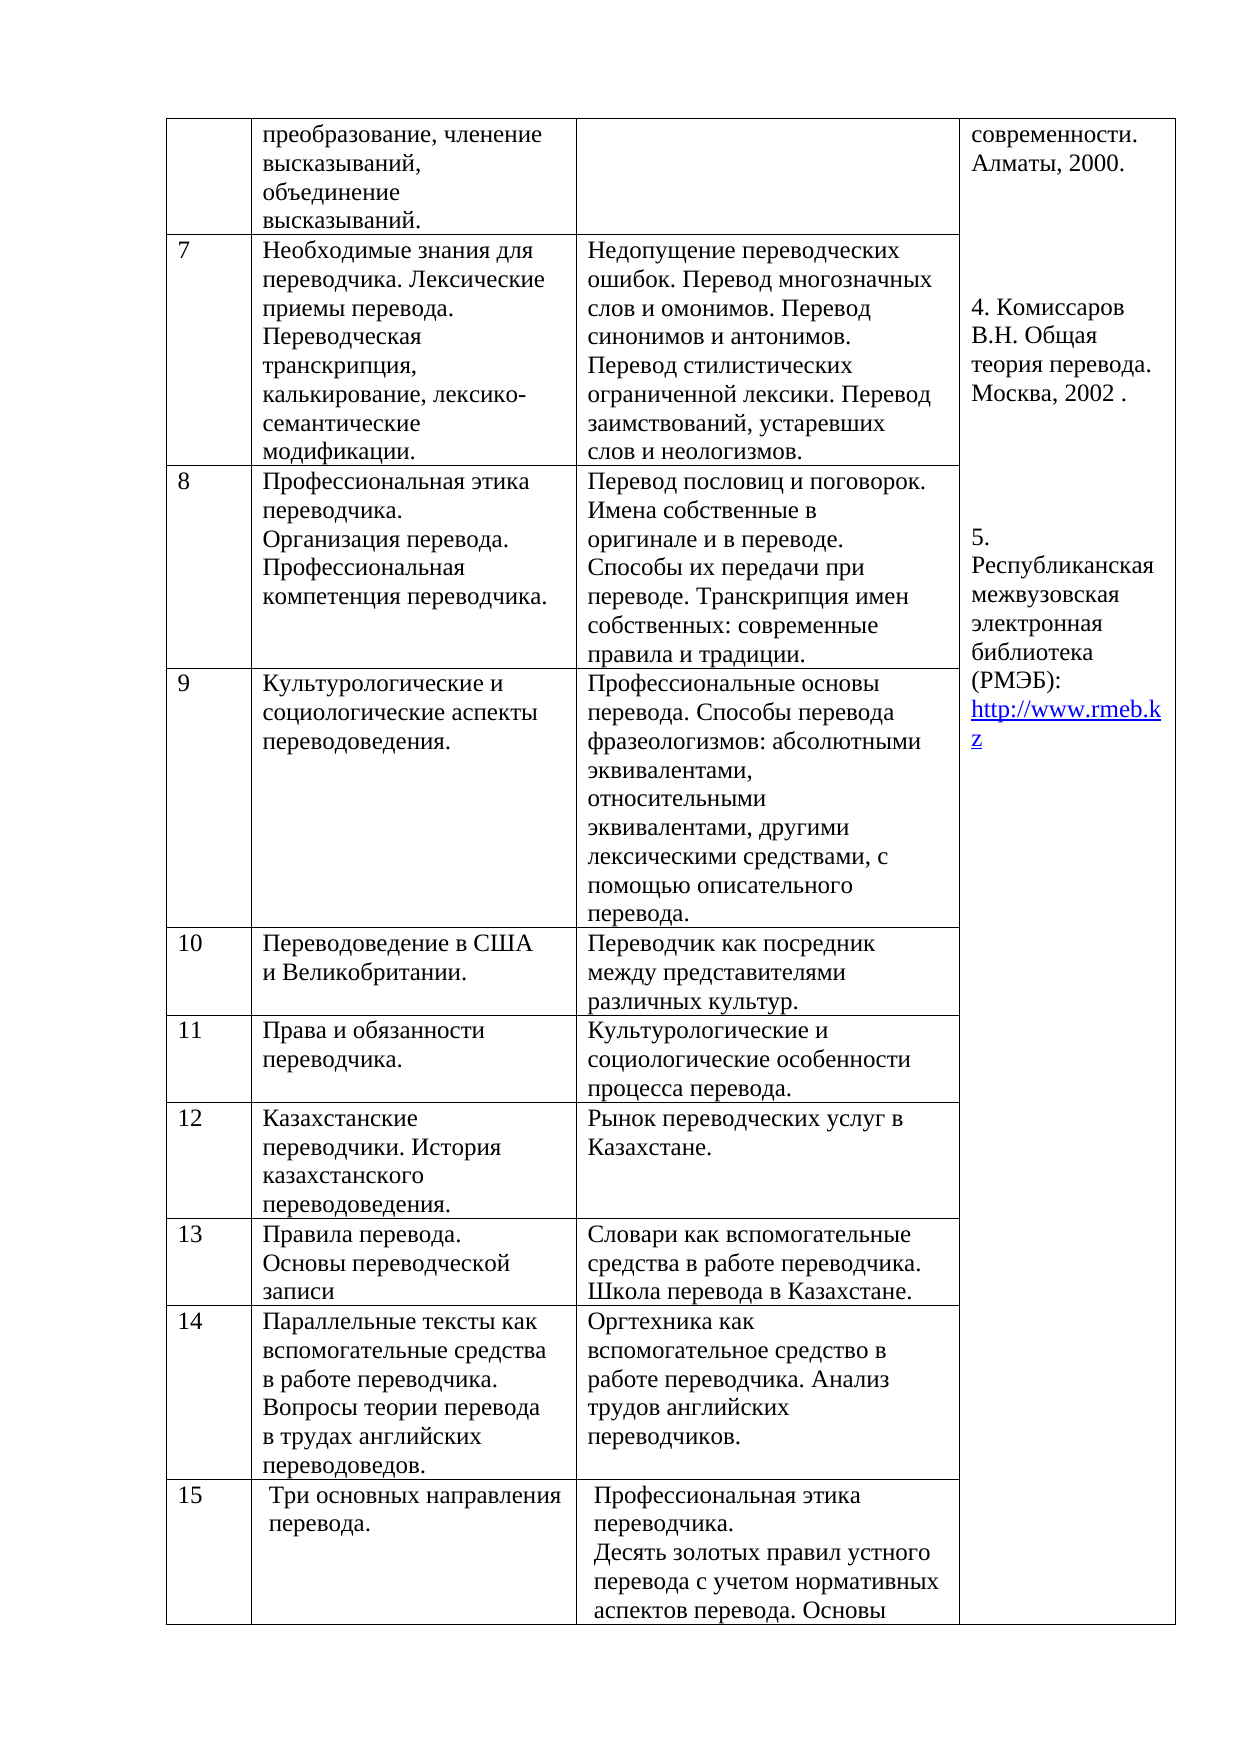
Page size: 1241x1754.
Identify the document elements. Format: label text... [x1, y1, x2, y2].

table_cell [577, 1480, 959, 1623]
table_cell 6 [167, 119, 251, 234]
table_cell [252, 119, 576, 234]
table_cell Профессиональная этика переводчика. Организация перевода. Профессиональная компетенция переводчика. [252, 466, 576, 667]
table_cell Перевод пословиц и поговорок. Имена собственные в оригинале и в переводе. Способы их передачи при переводе. Транскрипция имен собственных: современные правила и традиции. [577, 466, 959, 667]
table_cell Казахстанские переводчики. История казахстанского переводоведения. [252, 1103, 576, 1218]
table_cell Словари как вспомогательные средства в работе переводчика. Школа перевода в Казахстане. [577, 1219, 959, 1305]
table_cell 11 [167, 1016, 251, 1102]
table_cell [577, 119, 959, 234]
table_cell 13 [167, 1219, 251, 1305]
table_cell 8 [167, 466, 251, 667]
table_cell 14 [167, 1306, 251, 1479]
table_cell 9 [167, 669, 251, 927]
table_cell Рынок переводческих услуг в Казахстане. [577, 1103, 959, 1218]
table_cell Культурологические и социологические особенности процесса перевода. [577, 1016, 959, 1102]
table_cell 15 [167, 1480, 251, 1623]
table_cell Оргтехника как вспомогательное средство в работе переводчика. Анализ трудов английских переводчиков. [577, 1306, 959, 1479]
table_cell 12 [167, 1103, 251, 1218]
table_cell Правила перевода. Основы переводческой записи [252, 1219, 576, 1305]
table_cell Недопущение переводческих ошибок. Перевод многозначных слов и омонимов. Перевод синонимов и антонимов. Перевод стилистических ограниченной лексики. Перевод заимствований, устаревших слов и неологизмов. [577, 235, 959, 465]
table_cell Культурологические и социологические аспекты переводоведения. [252, 669, 576, 927]
table_cell 10 [167, 928, 251, 1014]
table_cell Профессиональные основы перевода. Способы перевода фразеологизмов: абсолютными эквивалентами, относительными эквивалентами, другими лексическими средствами, с помощью описательного перевода. [577, 669, 959, 927]
table_cell Переводоведение в США и Великобритании. [252, 928, 576, 1014]
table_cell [252, 1480, 576, 1623]
table_cell 7 [167, 235, 251, 465]
table_cell Необходимые знания для переводчика. Лексические приемы перевода. Переводческая транскрипция, калькирование, лексико-семантические модификации. [252, 235, 576, 465]
table_cell Права и обязанности переводчика. [252, 1016, 576, 1102]
table_cell Параллельные тексты как вспомогательные средства в работе переводчика. Вопросы теории перевода в трудах английских переводоведов. [252, 1306, 576, 1479]
table_cell Переводчик как посредник между представителями различных культур. [577, 928, 959, 1014]
